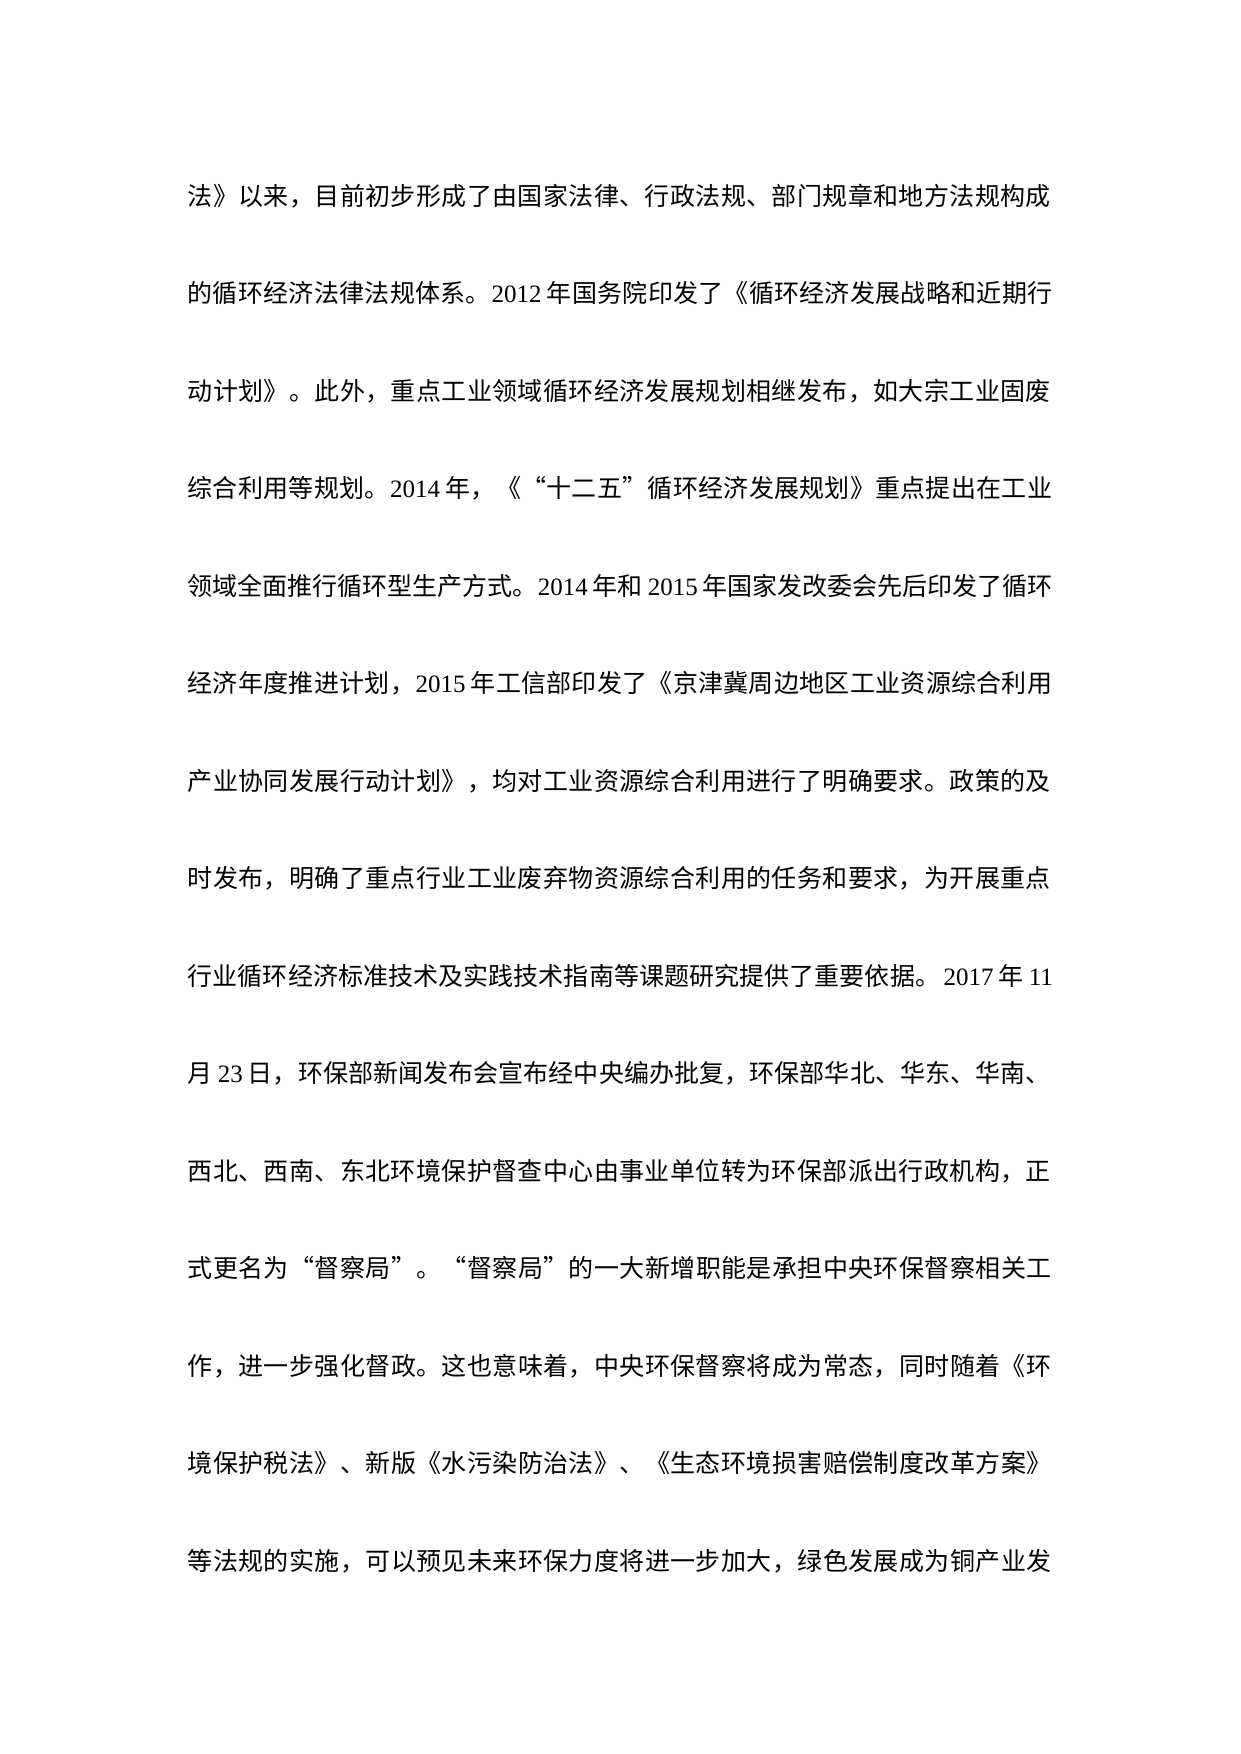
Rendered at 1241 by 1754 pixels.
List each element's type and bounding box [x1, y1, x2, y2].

text [187, 162, 1053, 1592]
